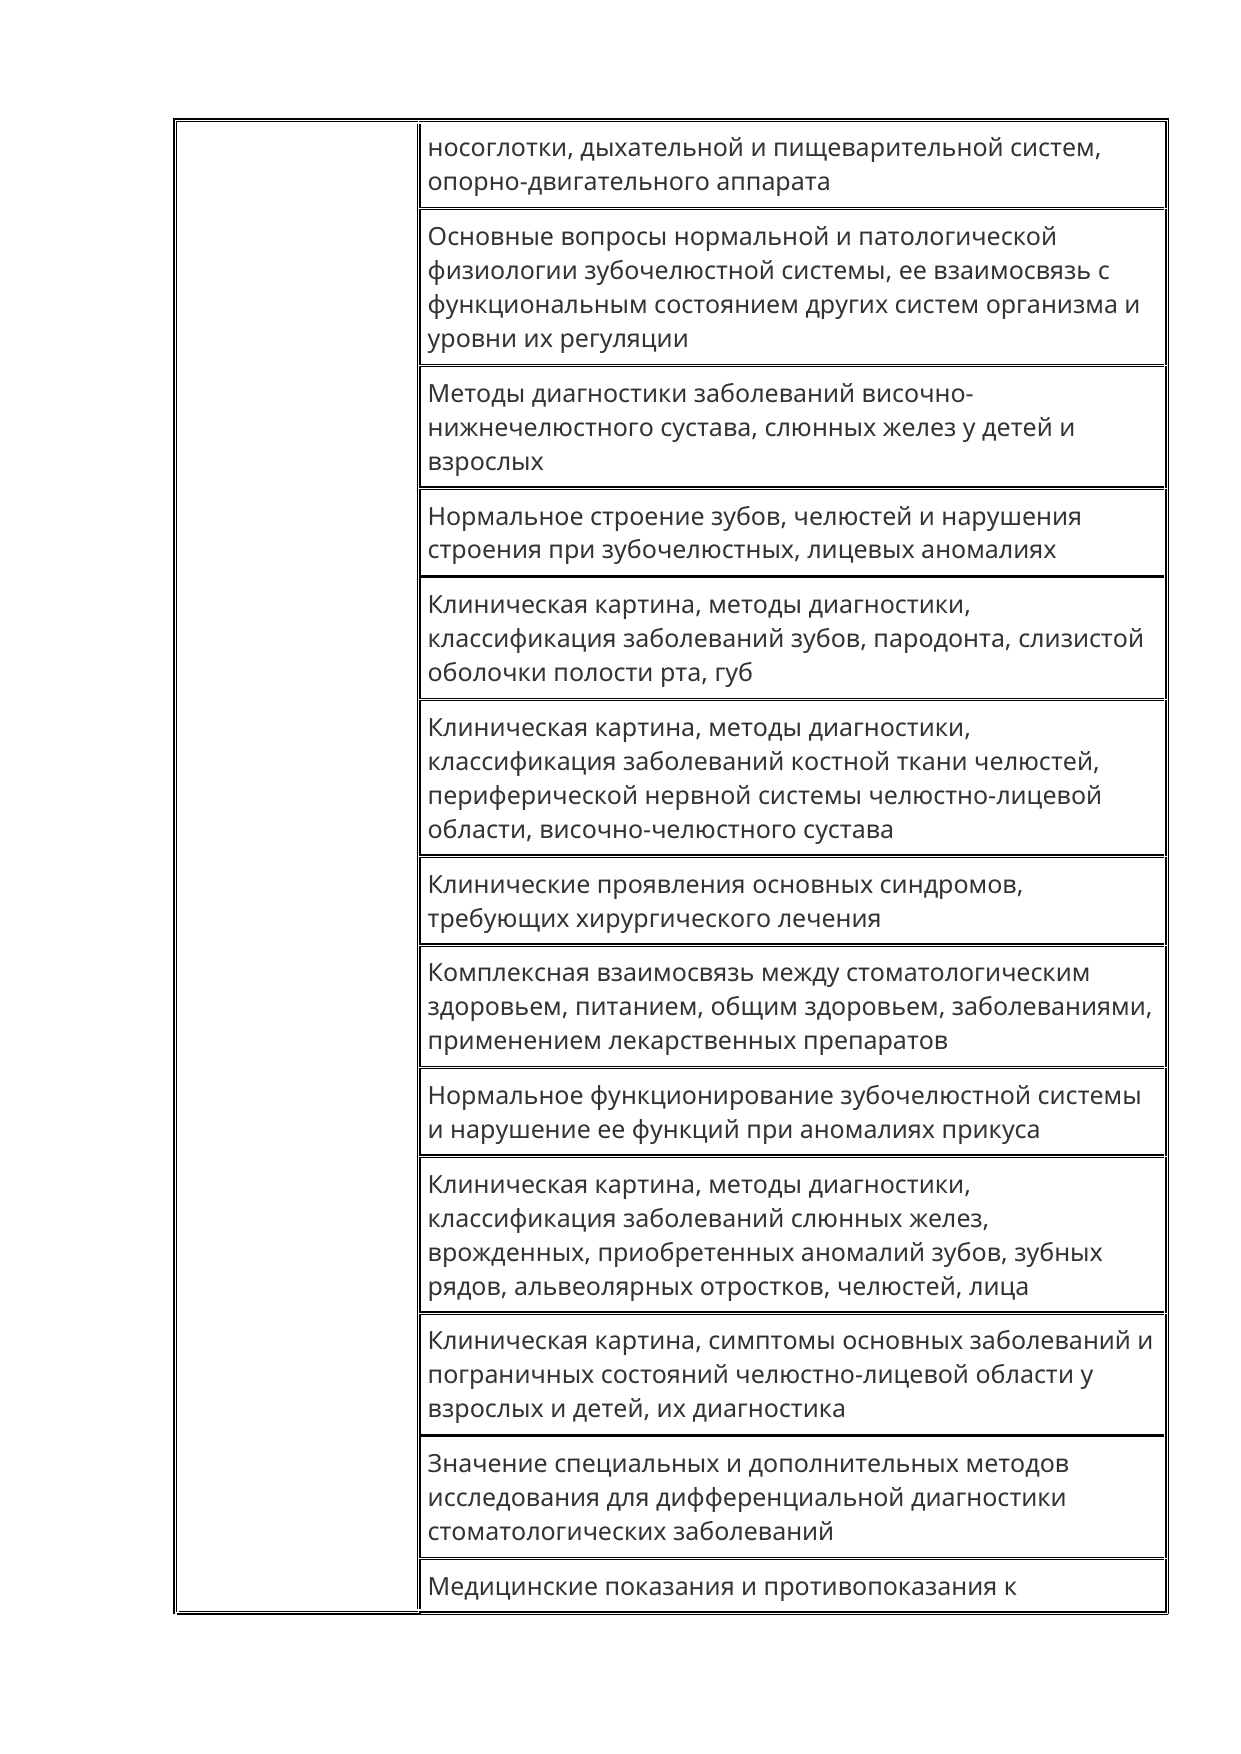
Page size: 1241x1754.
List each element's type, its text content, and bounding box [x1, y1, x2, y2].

table_cell Клиническая картина, симптомы основных заболеваний и пограничных состояний челюстно-лицевой области у взрослых и детей, их диагностика [421, 1311, 1166, 1434]
table_cell Нормальное строение зубов, челюстей и нарушения строения при зубочелюстных, лицевых аномалиях [421, 486, 1166, 575]
table_cell Значение специальных и дополнительных методов исследования для дифференциальной диагностики стоматологических заболеваний [421, 1434, 1165, 1557]
table_cell Нормальное функционирование зубочелюстной системы и нарушение ее функций при аномалиях прикуса [419, 1066, 1167, 1154]
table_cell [419, 1557, 1167, 1611]
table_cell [419, 122, 1165, 207]
table_cell Основные вопросы нормальной и патологической физиологии зубочелюстной системы, ее взаимосвязь с функциональным состоянием других систем организма и уровни их регуляции [419, 207, 1167, 363]
table_cell Клиническая картина, методы диагностики, классификация заболеваний зубов, пародонта, слизистой оболочки полости рта, губ [421, 575, 1165, 698]
table_cell Клинические проявления основных синдромов, требующих хирургического лечения [421, 854, 1166, 943]
table_cell Методы диагностики заболеваний височно-нижнечелюстного сустава, слюнных желез у детей и взрослых [421, 364, 1166, 486]
table_cell Комплексная взаимосвязь между стоматологическим здоровьем, питанием, общим здоровьем, заболеваниями, применением лекарственных препаратов [421, 943, 1166, 1066]
table_cell Клиническая картина, методы диагностики, классификация заболеваний слюнных желез, врожденных, приобретенных аномалий зубов, зубных рядов, альвеолярных отростков, челюстей, лица [421, 1154, 1166, 1311]
table_cell Клиническая картина, методы диагностики, классификация заболеваний костной ткани челюстей, периферической нервной системы челюстно-лицевой области, височно-челюстного сустава [419, 698, 1167, 854]
